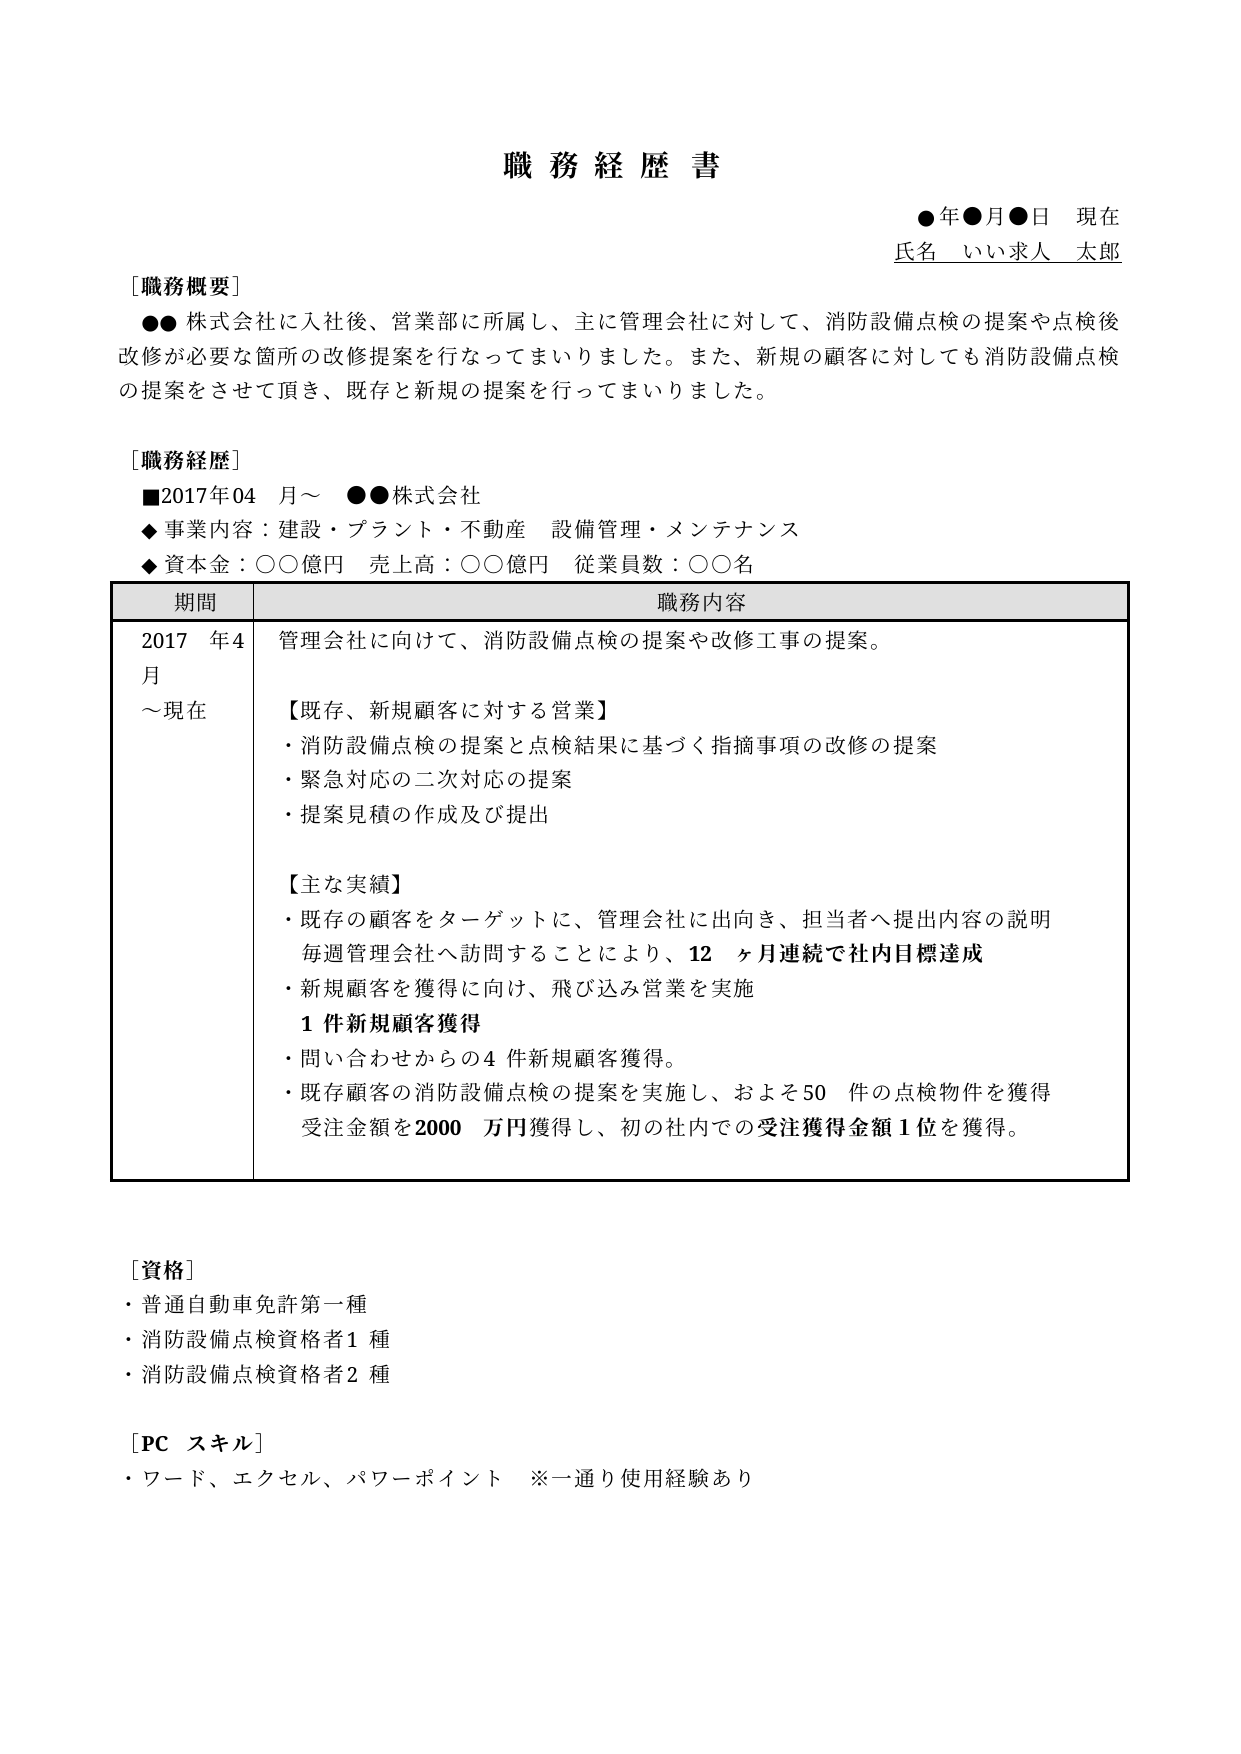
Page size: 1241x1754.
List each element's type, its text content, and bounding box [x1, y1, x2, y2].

table_cell 2017年4月 ～現在 [113, 622, 253, 1179]
text 職務経歴書 [118, 129, 1122, 198]
table_cell 管理会社に向けて、消防設備点検の提案や改修工事の提案。 【既存、新規顧客に対する営業】 ・消防設備点検の提案と点検結果に基づく指摘事項の改修の提案 ・緊急対応の二次対応の提案 ・提案見積の作成及び提出 【主な実績】 ・既存の顧客をターゲットに、管理会社に出向き、担当者へ提出内容の説明 毎週管理会社へ訪問することにより、12ヶ月連続で社内目標達成 ・新規顧客を獲得に向け、飛び込み営業を実施 1件新規顧客獲得 ・問い合わせからの4件新規顧客獲得。 ・既存顧客の消防設備点検の提案を実施し、およそ50件の点検物件を獲得 受注金額を2000万円獲得し、初の社内での受注獲得金額１位を獲得。 [254, 622, 1127, 1179]
text ■2017年04月〜 ●●株式会社 [118, 477, 1122, 512]
text ［PCスキル］ [118, 1426, 1122, 1460]
text ●年●月●日 現在 [118, 198, 1122, 233]
text ・消防設備点検資格者1種 [118, 1321, 1122, 1356]
table_header 期間 [113, 584, 253, 619]
text ◆事業内容：建設・プラント・不動産 設備管理・メンテナンス [118, 512, 1122, 546]
text ◆資本金：○○億円 売上高：○○億円 従業員数：○○名 [118, 546, 1122, 581]
text ・消防設備点検資格者2種 [118, 1356, 1122, 1391]
text ・普通自動車免許第一種 [118, 1286, 1122, 1321]
text ・ワード、エクセル、パワーポイント ※一通り使用経験あり [118, 1460, 1122, 1495]
text ●●株式会社に入社後、営業部に所属し、主に管理会社に対して、消防設備点検の提案や点検後改修が必要な箇所の改修提案を行なってまいりました。また、新規の顧客に対しても消防設備点検の提案をさせて頂き、既存と新規の提案を行ってまいりました。 [118, 303, 1122, 407]
text ［職務経歴］ [118, 442, 1122, 477]
text ［資格］ [118, 1252, 1122, 1286]
table_header 職務内容 [254, 584, 1127, 619]
text 氏名 いい求人 太郎 [118, 233, 1122, 268]
text ［職務概要］ [118, 268, 1122, 303]
